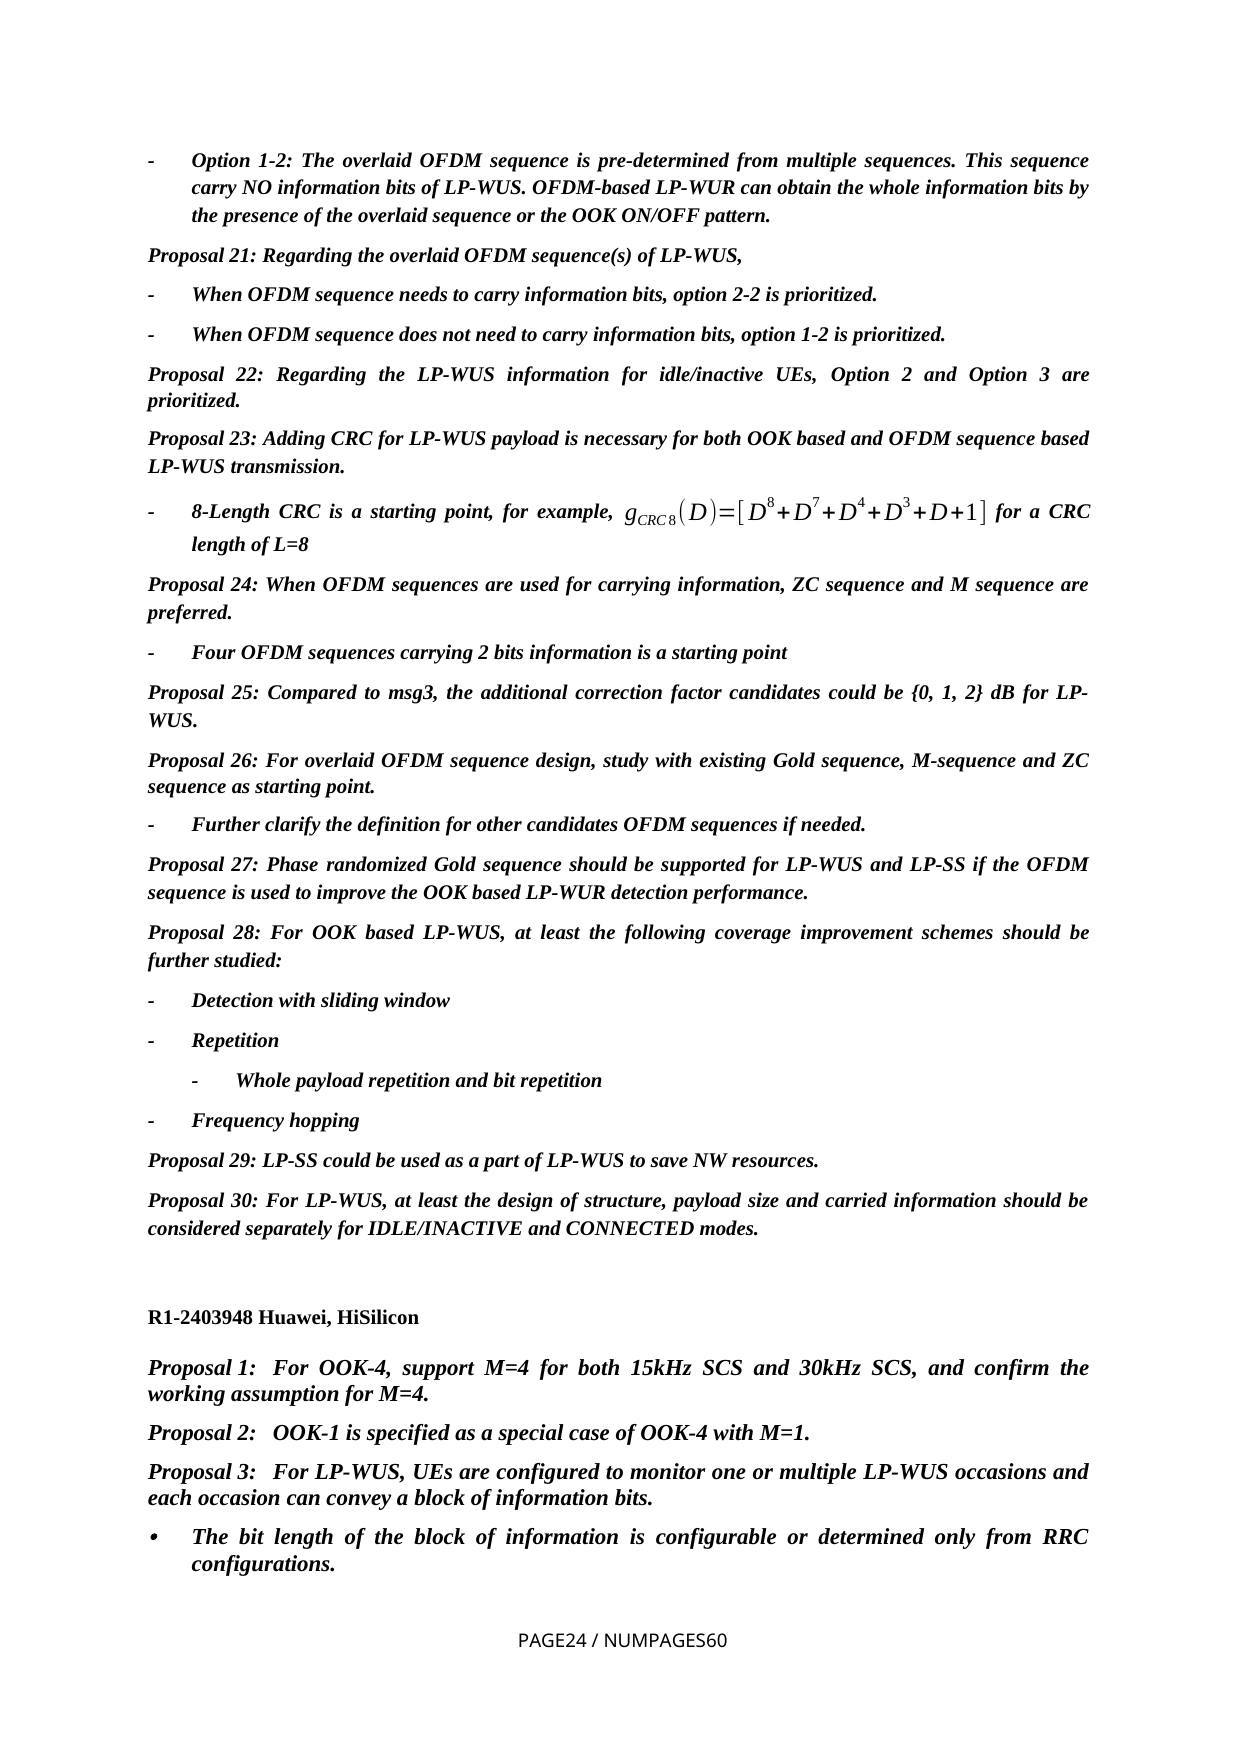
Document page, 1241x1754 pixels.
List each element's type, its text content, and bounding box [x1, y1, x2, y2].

list OOK-1 is specified as a special case of OOK-4 with M=1. [148, 1419, 1092, 1446]
list For LP-WUS, UEs are configured to monitor one or multiple LP-WUS occasions and each occasion can convey a block of information bits. [148, 1458, 1092, 1511]
text Proposal 24: When OFDM sequences are used for carrying information, ZC sequence and M sequence are preferred. [148, 572, 1092, 624]
text Proposal 27: Phase randomized Gold sequence should be supported for LP-WUS and LP-SS if the OFDM sequence is used to improve the OOK based LP-WUR detection performance. [148, 852, 1092, 904]
list Further clarify the definition for other candidates OFDM sequences if needed. [148, 812, 1092, 836]
list Repetition [148, 1028, 1092, 1052]
list Whole payload repetition and bit repetition [191, 1068, 1092, 1092]
list The bit length of the block of information is configurable or determined only from RRC configurations. [148, 1523, 1092, 1576]
text Proposal 28: For OOK based LP-WUS, at least the following coverage improvement schemes should be further studied: [148, 920, 1092, 972]
list Four OFDM sequences carrying 2 bits information is a starting point [148, 640, 1092, 664]
text Proposal 23: Adding CRC for LP-WUS payload is necessary for both OOK based and OFDM sequence based LP-WUS transmission. [148, 426, 1092, 478]
list Proposal 26: For overlaid OFDM sequence design, study with existing Gold sequence, M-sequence and ZC sequence as starting point. [148, 748, 1092, 798]
text Proposal 29: LP-SS could be used as a part of LP-WUS to save NW resources. [148, 1148, 1092, 1172]
list Frequency hopping [148, 1108, 1092, 1132]
text Proposal 22: Regarding the LP-WUS information for idle/inactive UEs, Option 2 and Option 3 are prioritized. [148, 362, 1092, 412]
text Proposal 21: Regarding the overlaid OFDM sequence(s) of LP-WUS, [148, 243, 1092, 267]
list Detection with sliding window [148, 988, 1092, 1012]
list 8-Length CRC is a starting point, for example, for a CRC length of L=8 [148, 494, 1092, 556]
list Option 1-2: The overlaid OFDM sequence is pre-determined from multiple sequences. This sequence carry NO information bits of LP-WUS. OFDM-based LP-WUR can obtain the whole information bits by the presence of the overlaid sequence or the OOK ON/OFF pattern. [148, 148, 1092, 227]
list For OOK-4, support M=4 for both 15kHz SCS and 30kHz SCS, and confirm the working assumption for M=4. [148, 1354, 1092, 1407]
list When OFDM sequence does not need to carry information bits, option 1-2 is prioritized. [148, 322, 1092, 346]
list When OFDM sequence needs to carry information bits, option 2-2 is prioritized. [148, 281, 1092, 306]
text R1-2403948 Huawei, HiSilicon [148, 1305, 1092, 1329]
text Proposal 25: Compared to msg3, the additional correction factor candidates could be {0, 1, 2} dB for LP-WUS. [148, 680, 1092, 732]
text Proposal 30: For LP-WUS, at least the design of structure, payload size and carried information should be considered separately for IDLE/INACTIVE and CONNECTED modes. [148, 1188, 1092, 1240]
